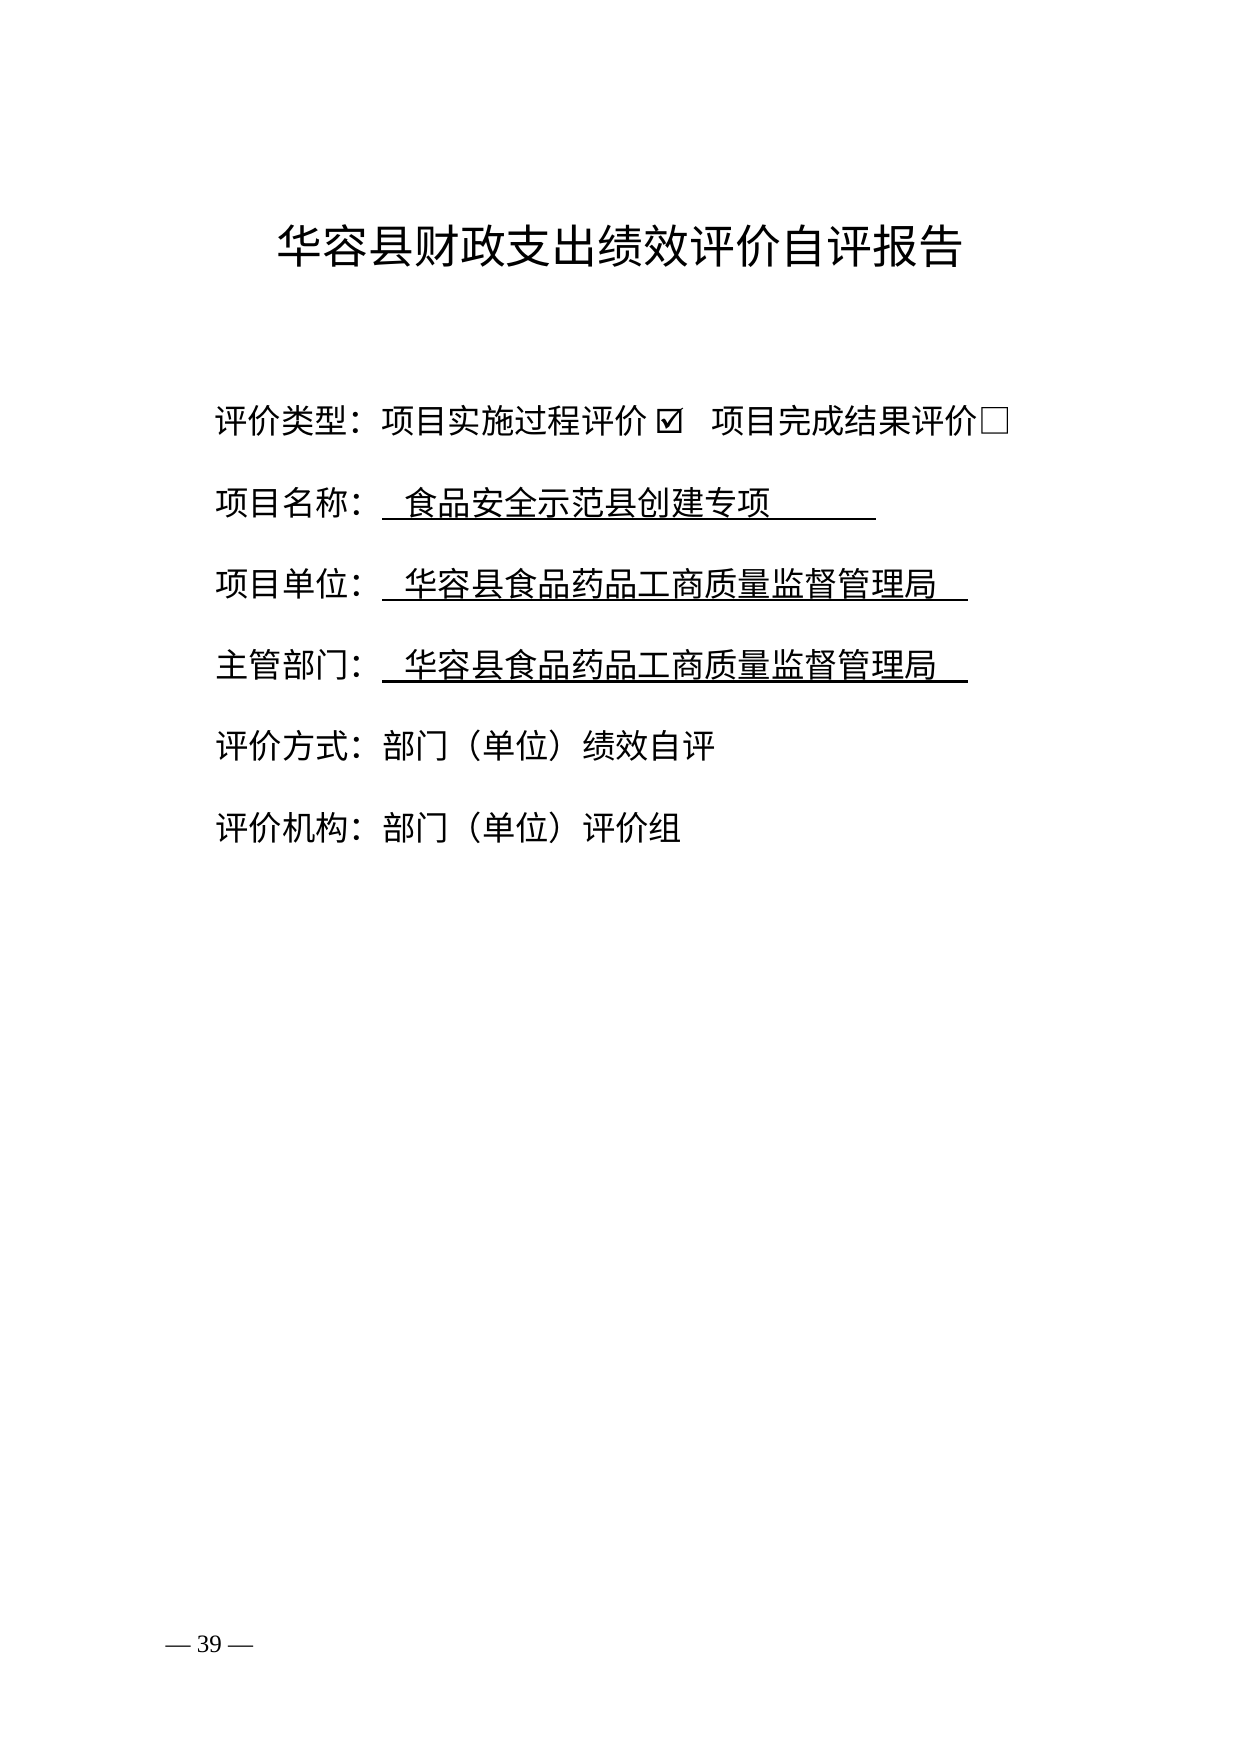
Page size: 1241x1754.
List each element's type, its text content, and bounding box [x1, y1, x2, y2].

text 主管部门： 华容县食品药品工商质量监督管理局 [165, 631, 1075, 696]
text 项目名称： 食品安全示范县创建专项 [165, 468, 1075, 533]
text 评价机构：部门（单位）评价组 [165, 793, 1075, 858]
text 华容县财政支出绩效评价自评报告 [165, 194, 1075, 292]
text 评价方式：部门（单位）绩效自评 [165, 712, 1075, 777]
text 评价类型：项目实施过程评价 项目完成结果评价□ [165, 387, 1075, 452]
text 项目单位： 华容县食品药品工商质量监督管理局 [165, 549, 1075, 614]
